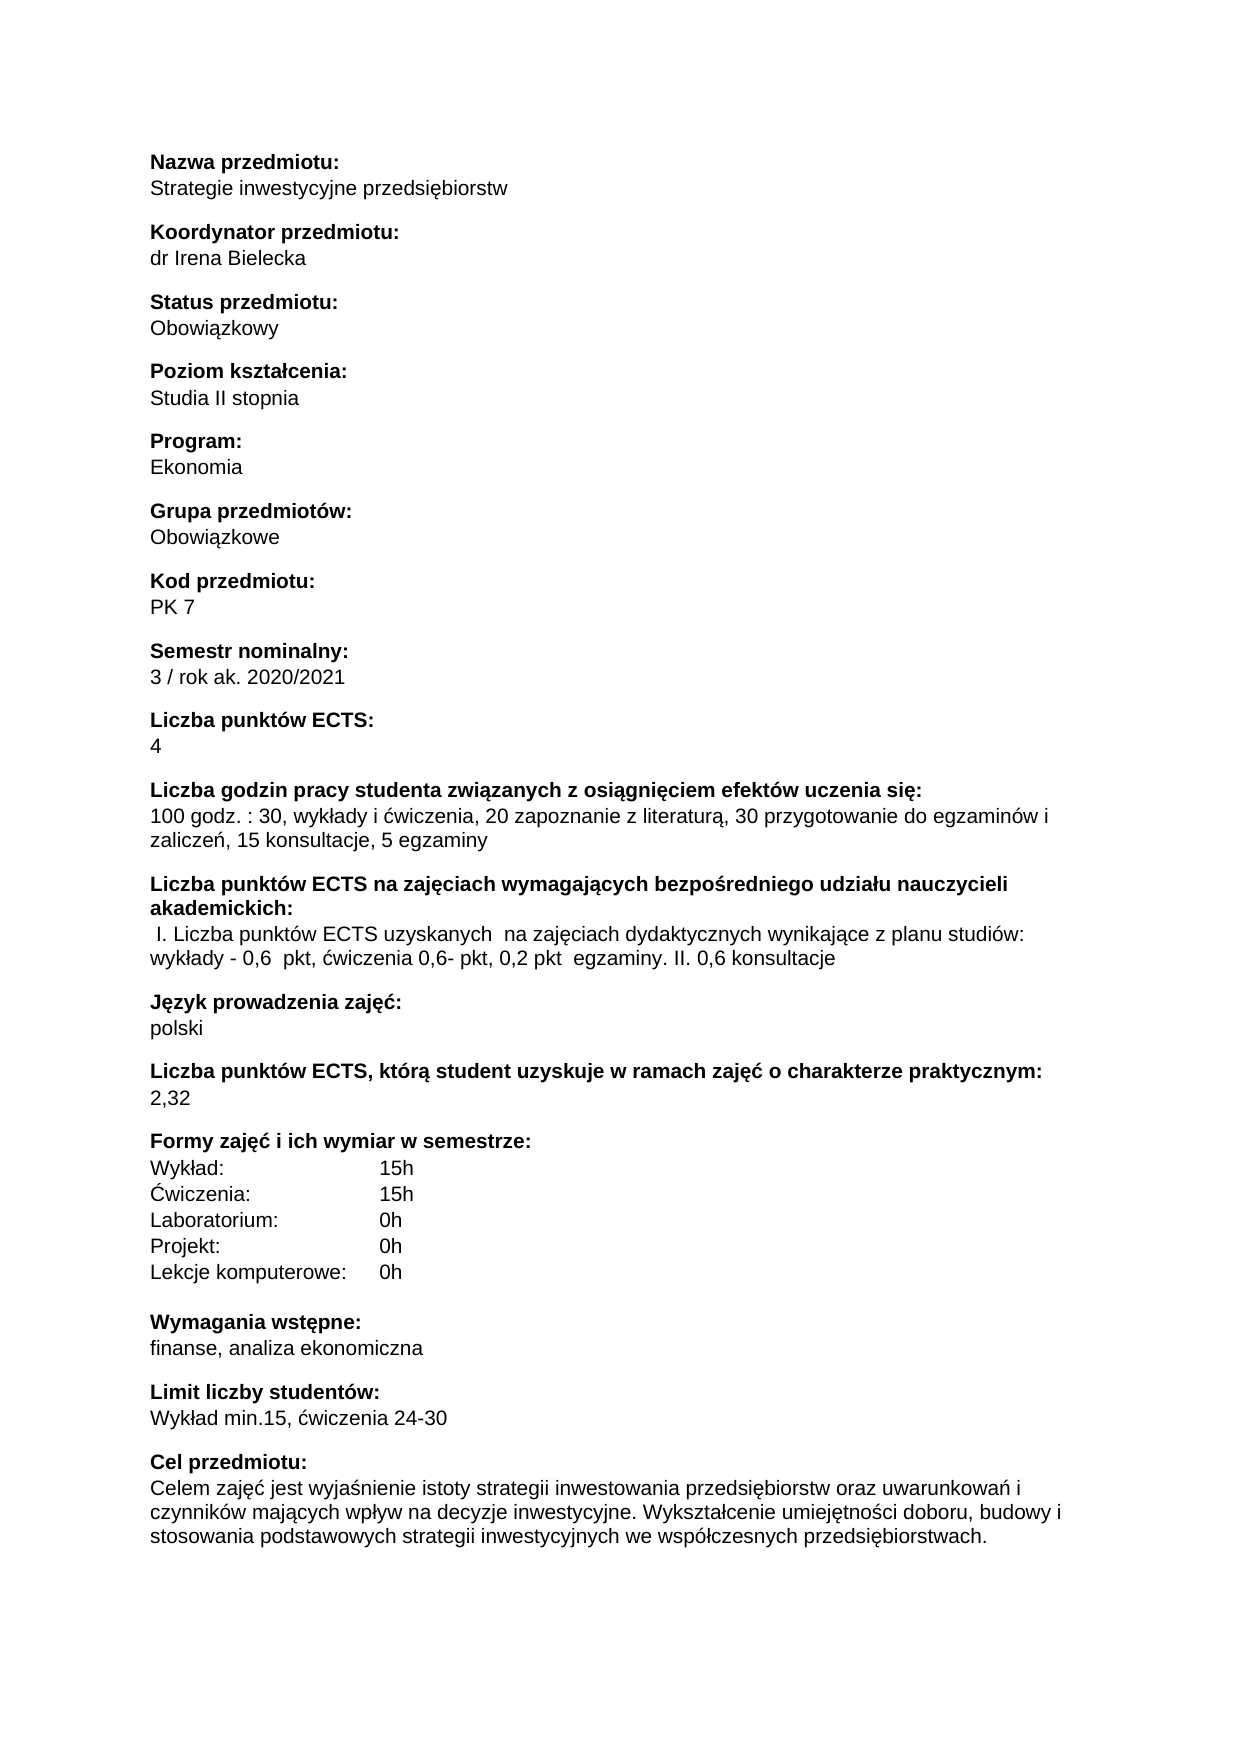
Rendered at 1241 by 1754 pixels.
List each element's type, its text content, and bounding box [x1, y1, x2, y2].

text I. Liczba punktów ECTS uzyskanych na zajęciach dydaktycznych wynikające z planu studiów: wykłady - 0,6 pkt, ćwiczenia 0,6- pkt, 0,2 pkt egzaminy. II. 0,6 konsultacje [150, 922, 1090, 970]
text finanse, analiza ekonomiczna [150, 1336, 1090, 1360]
text dr Irena Bielecka [150, 246, 1090, 270]
text Obowiązkowe [150, 525, 1090, 549]
table_header Wykład: [140, 1156, 367, 1180]
table_cell Lekcje komputerowe: [140, 1260, 367, 1284]
table_cell 0h [369, 1232, 597, 1258]
text Limit liczby studentów: [150, 1380, 1090, 1404]
text Liczba punktów ECTS, którą student uzyskuje w ramach zajęć o charakterze praktycznym: [150, 1059, 1090, 1083]
text Grupa przedmiotów: [150, 499, 1090, 523]
table_cell 0h [369, 1206, 597, 1232]
text Koordynator przedmiotu: [150, 220, 1090, 244]
text Cel przedmiotu: [150, 1449, 1090, 1473]
table_cell 0h [369, 1258, 597, 1284]
text Status przedmiotu: [150, 289, 1090, 313]
text Semestr nominalny: [150, 638, 1090, 662]
text Wykład min.15, ćwiczenia 24-30 [150, 1406, 1090, 1430]
text Liczba punktów ECTS: [150, 708, 1090, 732]
table_cell Laboratorium: [140, 1208, 367, 1232]
text Celem zajęć jest wyjaśnienie istoty strategii inwestowania przedsiębiorstw oraz uwarunkowań i czynników mających wpływ na decyzje inwestycyjne. Wykształcenie umiejętności doboru, budowy i stosowania podstawowych strategii inwestycyjnych we współczesnych przedsiębiorstwach. [150, 1476, 1090, 1547]
table_cell Ćwiczenia: [140, 1182, 367, 1206]
text Studia II stopnia [150, 385, 1090, 409]
text Wymagania wstępne: [150, 1310, 1090, 1334]
text PK 7 [150, 595, 1090, 619]
text Język prowadzenia zajęć: [150, 989, 1090, 1013]
text Liczba godzin pracy studenta związanych z osiągnięciem efektów uczenia się: [150, 778, 1090, 802]
table_cell Projekt: [140, 1234, 367, 1258]
table_header 15h [369, 1156, 597, 1180]
text Strategie inwestycyjne przedsiębiorstw [150, 176, 1090, 200]
text 3 / rok ak. 2020/2021 [150, 664, 1090, 688]
text polski [150, 1016, 1090, 1039]
text Obowiązkowy [150, 316, 1090, 339]
text 100 godz. : 30, wykłady i ćwiczenia, 20 zapoznanie z literaturą, 30 przygotowanie do egzaminów i zaliczeń, 15 konsultacje, 5 egzaminy [150, 804, 1090, 852]
text Nazwa przedmiotu: [150, 150, 1090, 174]
text Liczba punktów ECTS na zajęciach wymagających bezpośredniego udziału nauczycieli akademickich: [150, 872, 1090, 920]
text Program: [150, 429, 1090, 453]
table_cell 15h [369, 1180, 597, 1206]
text Ekonomia [150, 455, 1090, 479]
text Formy zajęć i ich wymiar w semestrze: [150, 1129, 1090, 1153]
text Kod przedmiotu: [150, 569, 1090, 593]
text 2,32 [150, 1085, 1090, 1109]
text Poziom kształcenia: [150, 359, 1090, 383]
text 4 [150, 734, 1090, 758]
